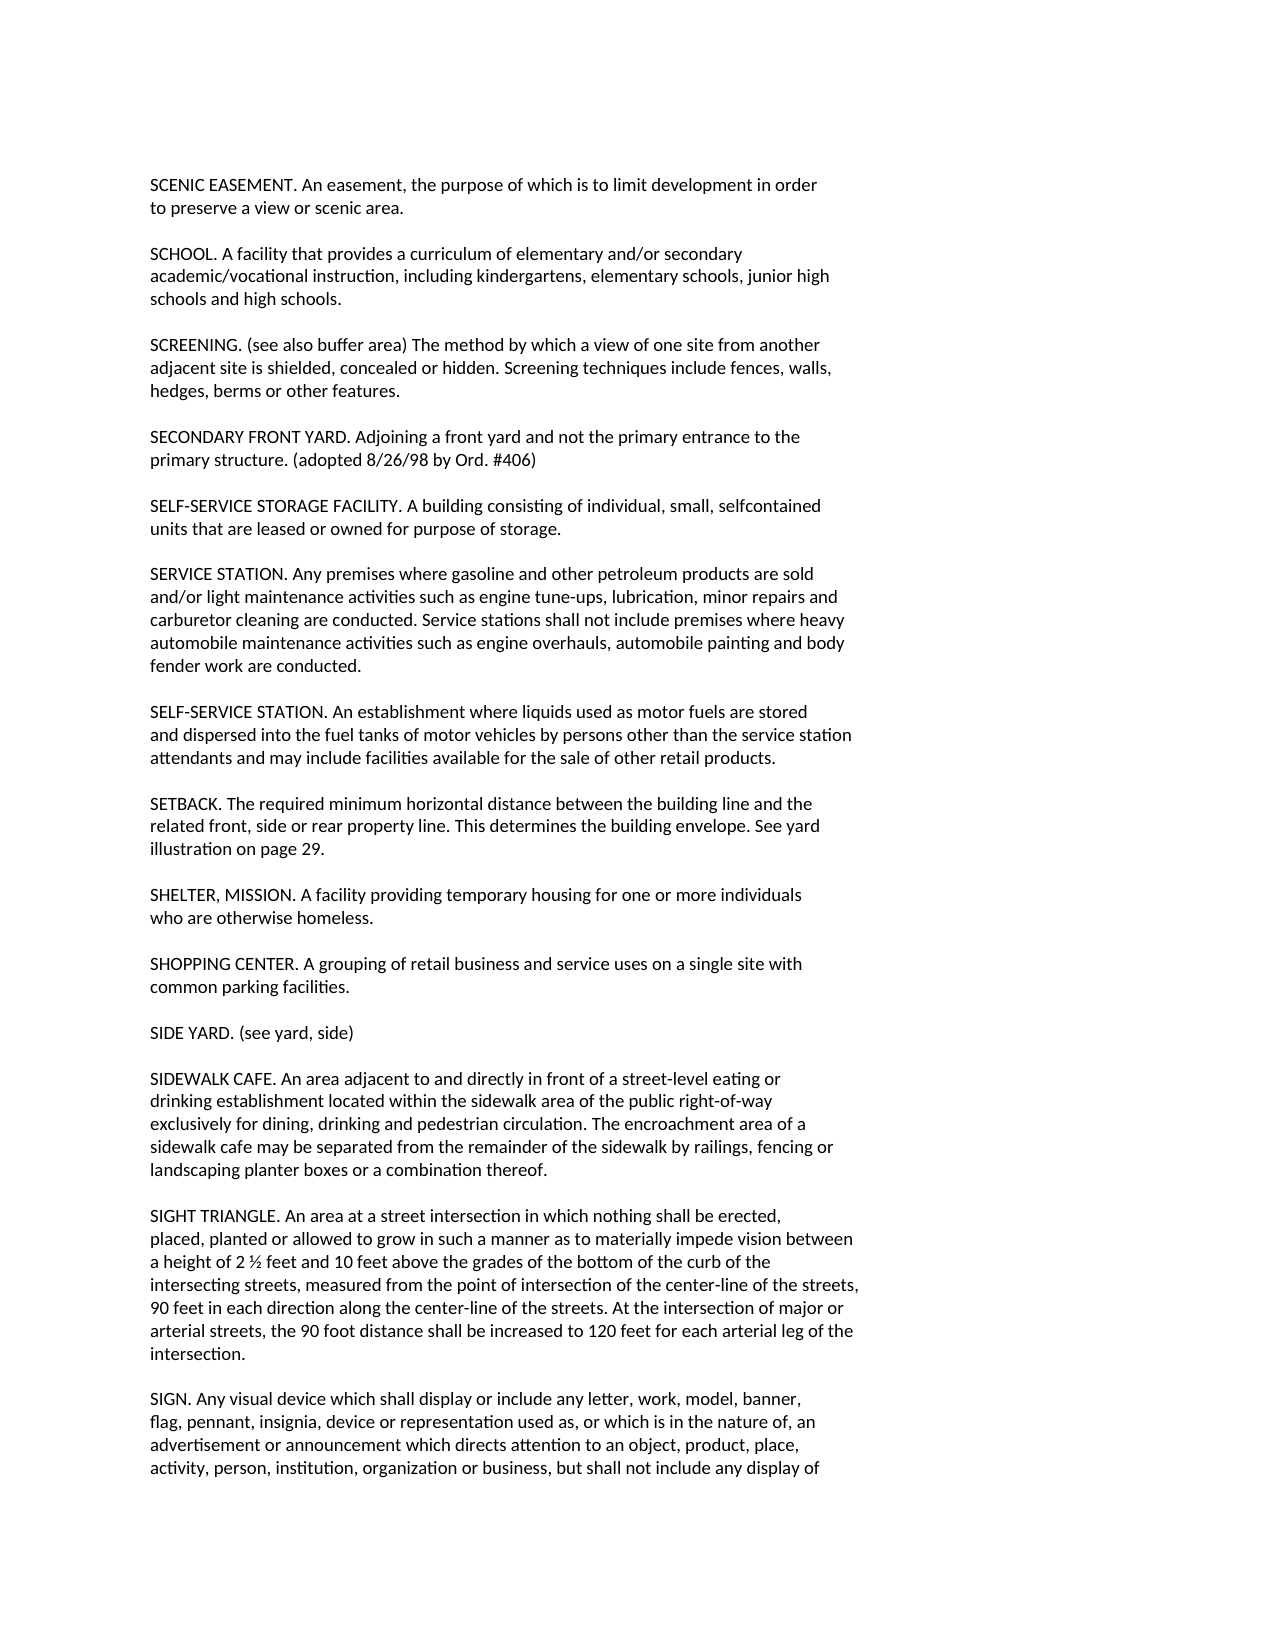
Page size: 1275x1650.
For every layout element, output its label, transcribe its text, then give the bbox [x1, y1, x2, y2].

text SETBACK. The required minimum horizontal distance between the building line and the [150, 792, 1125, 814]
text primary structure. (adopted 8/26/98 by Ord. #406) [150, 448, 1125, 471]
text SELF-SERVICE STATION. An establishment where liquids used as motor fuels are stored [150, 700, 1125, 723]
text hedges, berms or other features. [150, 379, 1125, 402]
text SIDE YARD. (see yard, side) [150, 1021, 1125, 1044]
text sidewalk cafe may be separated from the remainder of the sidewalk by railings, fencing or [150, 1135, 1125, 1158]
text SERVICE STATION. Any premises where gasoline and other petroleum products are sold [150, 562, 1125, 585]
text common parking facilities. [150, 975, 1125, 998]
text attendants and may include facilities available for the sale of other retail products. [150, 746, 1125, 769]
text SIGN. Any visual device which shall display or include any letter, work, model, banner, [150, 1387, 1125, 1410]
text and/or light maintenance activities such as engine tune-ups, lubrication, minor repairs and [150, 585, 1125, 608]
text SHELTER, MISSION. A facility providing temporary housing for one or more individuals [150, 883, 1125, 906]
text academic/vocational instruction, including kindergartens, elementary schools, junior high [150, 264, 1125, 287]
text related front, side or rear property line. This determines the building envelope. See yard [150, 814, 1125, 837]
text SCENIC EASEMENT. An easement, the purpose of which is to limit development in order [150, 173, 1125, 196]
text a height of 2 ½ feet and 10 feet above the grades of the bottom of the curb of the [150, 1250, 1125, 1273]
text intersection. [150, 1342, 1125, 1364]
text who are otherwise homeless. [150, 906, 1125, 929]
text placed, planted or allowed to grow in such a manner as to materially impede vision between [150, 1227, 1125, 1250]
text SECONDARY FRONT YARD. Adjoining a front yard and not the primary entrance to the [150, 425, 1125, 448]
text 90 feet in each direction along the center-line of the streets. At the intersection of major or [150, 1296, 1125, 1319]
text SIDEWALK CAFE. An area adjacent to and directly in front of a street-level eating or [150, 1067, 1125, 1089]
text to preserve a view or scenic area. [150, 196, 1125, 219]
text fender work are conducted. [150, 654, 1125, 677]
text and dispersed into the fuel tanks of motor vehicles by persons other than the service station [150, 723, 1125, 746]
text SCHOOL. A facility that provides a curriculum of elementary and/or secondary [150, 242, 1125, 264]
text SELF-SERVICE STORAGE FACILITY. A building consisting of individual, small, selfcontained [150, 494, 1125, 517]
text automobile maintenance activities such as engine overhauls, automobile painting and body [150, 631, 1125, 654]
text advertisement or announcement which directs attention to an object, product, place, [150, 1433, 1125, 1456]
text schools and high schools. [150, 287, 1125, 310]
text SIGHT TRIANGLE. An area at a street intersection in which nothing shall be erected, [150, 1204, 1125, 1227]
text intersecting streets, measured from the point of intersection of the center-line of the streets, [150, 1273, 1125, 1296]
text carburetor cleaning are conducted. Service stations shall not include premises where heavy [150, 608, 1125, 631]
text illustration on page 29. [150, 837, 1125, 860]
text flag, pennant, insignia, device or representation used as, or which is in the nature of, an [150, 1410, 1125, 1433]
text activity, person, institution, organization or business, but shall not include any display of [150, 1456, 1125, 1479]
text drinking establishment located within the sidewalk area of the public right-of-way [150, 1089, 1125, 1112]
text landscaping planter boxes or a combination thereof. [150, 1158, 1125, 1181]
text adjacent site is shielded, concealed or hidden. Screening techniques include fences, walls, [150, 356, 1125, 379]
text exclusively for dining, drinking and pedestrian circulation. The encroachment area of a [150, 1112, 1125, 1135]
text SCREENING. (see also buffer area) The method by which a view of one site from another [150, 333, 1125, 356]
text SHOPPING CENTER. A grouping of retail business and service uses on a single site with [150, 952, 1125, 975]
text arterial streets, the 90 foot distance shall be increased to 120 feet for each arterial leg of the [150, 1319, 1125, 1342]
text units that are leased or owned for purpose of storage. [150, 517, 1125, 539]
